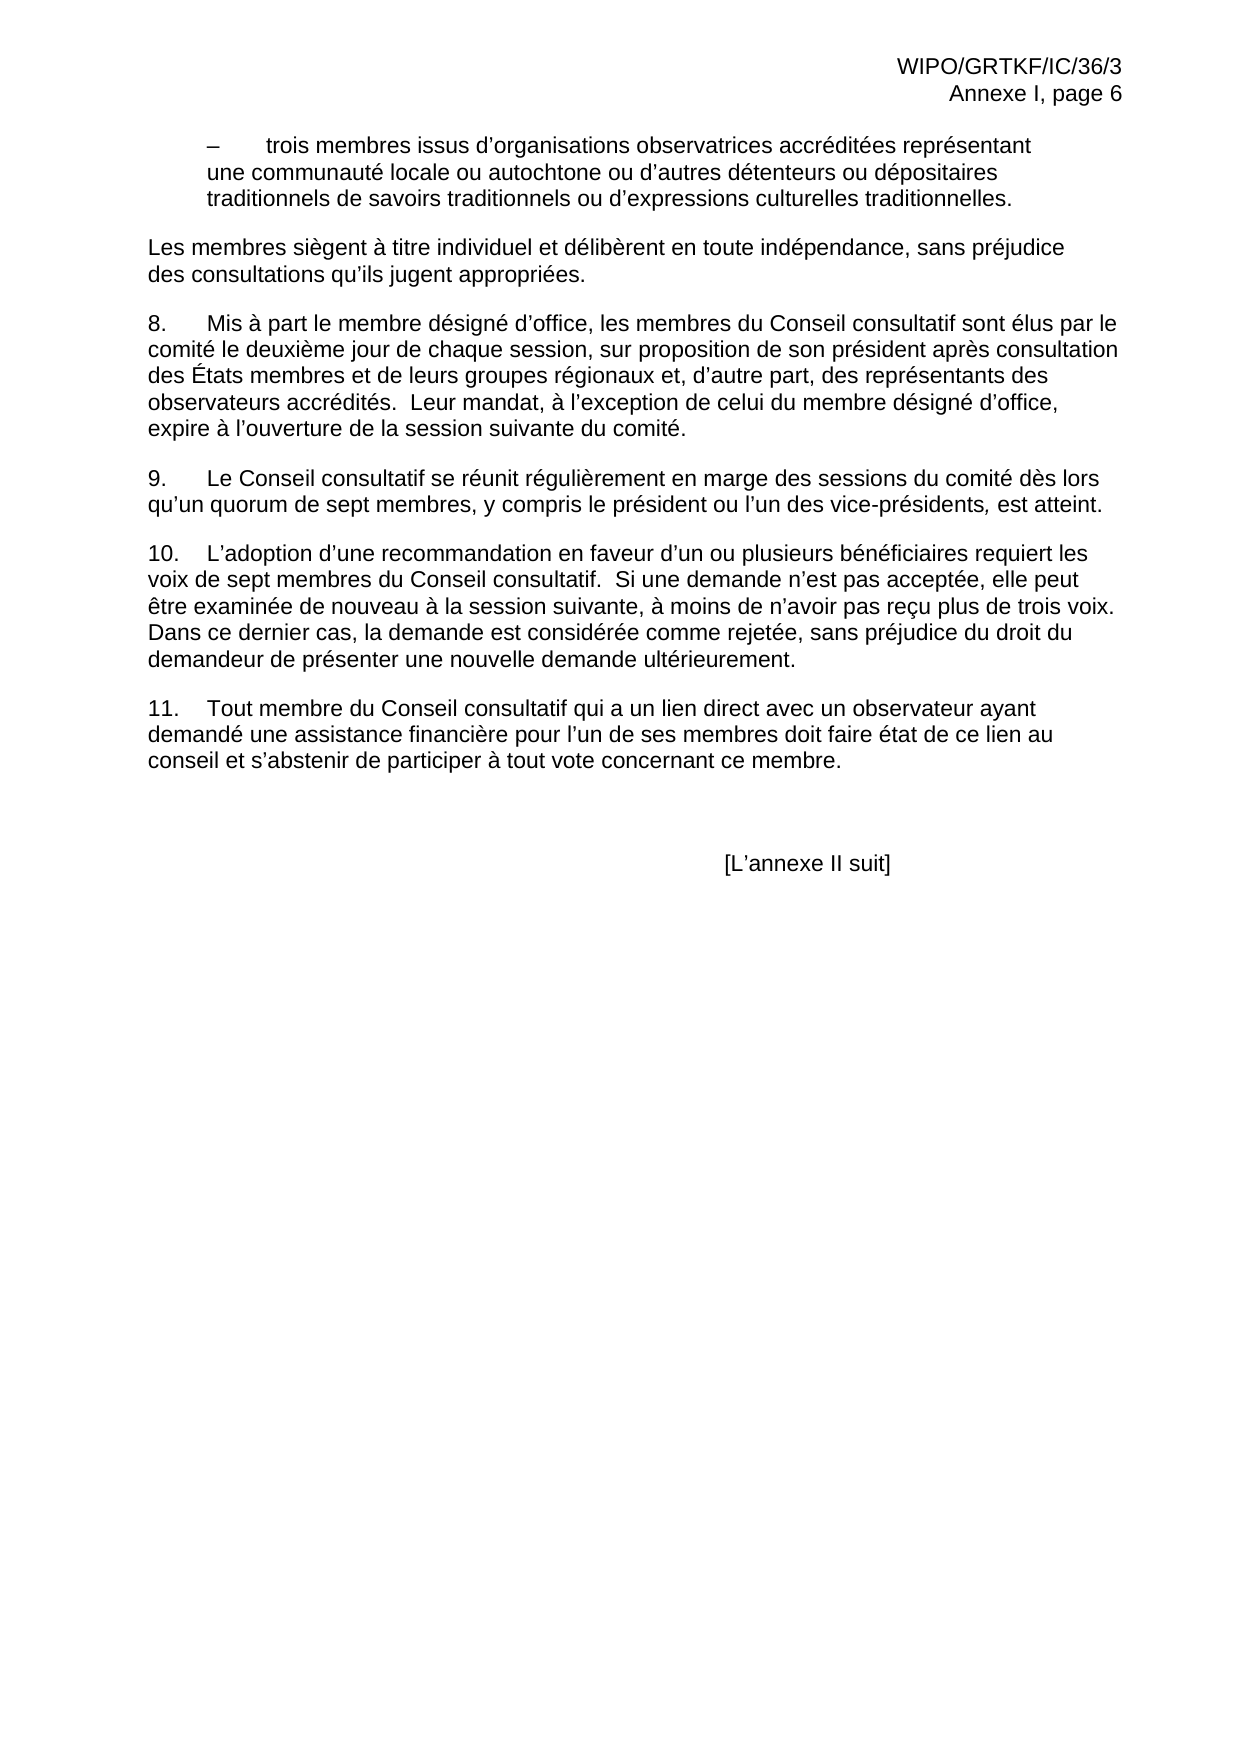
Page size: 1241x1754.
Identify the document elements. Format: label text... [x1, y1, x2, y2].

text [L’annexe II suit] [724, 849, 1122, 876]
text L’adoption d’une recommandation en faveur d’un ou plusieurs bénéficiaires requiert les voix de sept membres du Conseil consultatif. Si une demande n’est pas acceptée, elle peut être examinée de nouveau à la session suivante, à moins de n’avoir pas reçu plus de trois voix. Dans ce dernier cas, la demande est considérée comme rejetée, sans préjudice du droit du demandeur de présenter une nouvelle demande ultérieurement. [148, 540, 1122, 672]
text Tout membre du Conseil consultatif qui a un lien direct avec un observateur ayant demandé une assistance financière pour l’un de ses membres doit faire état de ce lien au conseil et s’abstenir de participer à tout vote concernant ce membre. [148, 695, 1122, 774]
list Les membres siègent à titre individuel et délibèrent en toute indépendance, sans préjudice des consultations qu’ils jugent appropriées. [148, 234, 1122, 287]
text Mis à part le membre désigné d’office, les membres du Conseil consultatif sont élus par le comité le deuxième jour de chaque session, sur proposition de son président après consultation des États membres et de leurs groupes régionaux et, d’autre part, des représentants des observateurs accrédités. Leur mandat, à l’exception de celui du membre désigné d’office, expire à l’ouverture de la session suivante du comité. [148, 310, 1122, 442]
text Le Conseil consultatif se réunit régulièrement en marge des sessions du comité dès lors qu’un quorum de sept membres, y compris le président ou l’un des vice-présidents, est atteint. [148, 464, 1122, 517]
list trois membres issus d’organisations observatrices accréditées représentant une communauté locale ou autochtone ou d’autres détenteurs ou dépositaires traditionnels de savoirs traditionnels ou d’expressions culturelles traditionnelles. [207, 132, 1122, 211]
